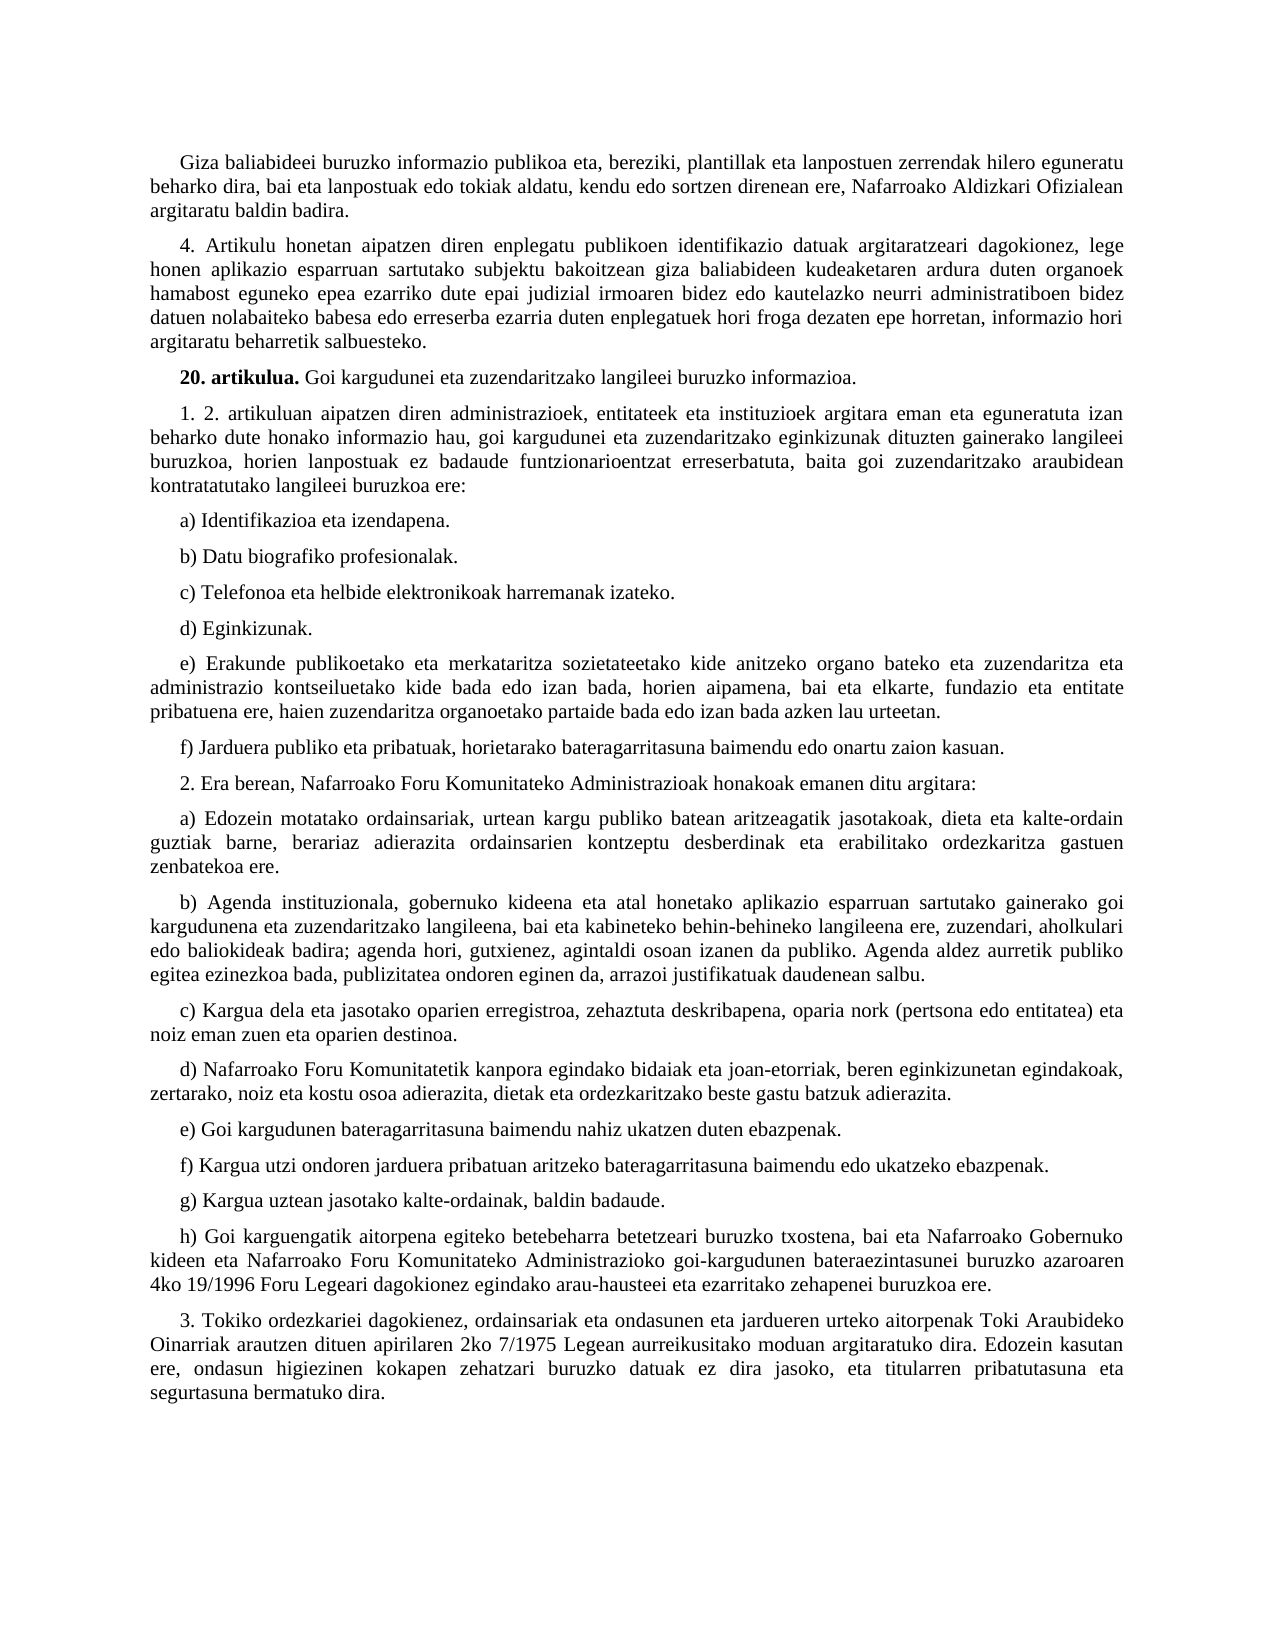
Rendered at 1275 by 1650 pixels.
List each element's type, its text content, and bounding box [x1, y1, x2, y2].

text b) Datu biografiko profesionalak. [150, 544, 1125, 568]
text e) Erakunde publikoetako eta merkataritza sozietateetako kide anitzeko organo bateko eta zuzendaritza eta administrazio kontseiluetako kide bada edo izan bada, horien aipamena, bai eta elkarte, fundazio eta entitate pribatuena ere, haien zuzendaritza organoetako partaide bada edo izan bada azken lau urteetan. [150, 651, 1125, 723]
text e) Goi kargudunen bateragarritasuna baimendu nahiz ukatzen duten ebazpenak. [150, 1117, 1125, 1141]
text 4. Artikulu honetan aipatzen diren enplegatu publikoen identifikazio datuak argitaratzeari dagokionez, lege honen aplikazio esparruan sartutako subjektu bakoitzean giza baliabideen kudeaketaren ardura duten organoek hamabost eguneko epea ezarriko dute epai judizial irmoaren bidez edo kautelazko neurri administratiboen bidez datuen nolabaiteko babesa edo erreserba ezarria duten enplegatuek hori froga dezaten epe horretan, informazio hori argitaratu beharretik salbuesteko. [150, 234, 1125, 353]
text f) Kargua utzi ondoren jarduera pribatuan aritzeko bateragarritasuna baimendu edo ukatzeko ebazpenak. [150, 1153, 1125, 1177]
text a) Identifikazioa eta izendapena. [150, 508, 1125, 532]
text 3. Tokiko ordezkariei dagokienez, ordainsariak eta ondasunen eta jardueren urteko aitorpenak Toki Araubideko Oinarriak arautzen dituen apirilaren 2ko 7/1975 Legean aurreikusitako moduan argitaratuko dira. Edozein kasutan ere, ondasun higiezinen kokapen zehatzari buruzko datuak ez dira jasoko, eta titularren pribatutasuna eta segurtasuna bermatuko dira. [150, 1308, 1125, 1404]
text 2. Era berean, Nafarroako Foru Komunitateko Administrazioak honakoak emanen ditu argitara: [150, 771, 1125, 795]
text d) Nafarroako Foru Komunitatetik kanpora egindako bidaiak eta joan-etorriak, beren eginkizunetan egindakoak, zertarako, noiz eta kostu osoa adierazita, dietak eta ordezkaritzako beste gastu batzuk adierazita. [150, 1057, 1125, 1105]
text h) Goi karguengatik aitorpena egiteko betebeharra betetzeari buruzko txostena, bai eta Nafarroako Gobernuko kideen eta Nafarroako Foru Komunitateko Administrazioko goi-kargudunen bateraezintasunei buruzko azaroaren 4ko 19/1996 Foru Legeari dagokionez egindako arau-hausteei eta ezarritako zehapenei buruzkoa ere. [150, 1224, 1125, 1296]
text Giza baliabideei buruzko informazio publikoa eta, bereziki, plantillak eta lanpostuen zerrendak hilero eguneratu beharko dira, bai eta lanpostuak edo tokiak aldatu, kendu edo sortzen direnean ere, Nafarroako Aldizkari Ofizialean argitaratu baldin badira. [150, 150, 1125, 222]
text f) Jarduera publiko eta pribatuak, horietarako bateragarritasuna baimendu edo onartu zaion kasuan. [150, 735, 1125, 759]
text 1. 2. artikuluan aipatzen diren administrazioek, entitateek eta instituzioek argitara eman eta eguneratuta izan beharko dute honako informazio hau, goi kargudunei eta zuzendaritzako eginkizunak dituzten gainerako langileei buruzkoa, horien lanpostuak ez badaude funtzionarioentzat erreserbatuta, baita goi zuzendaritzako araubidean kontratatutako langileei buruzkoa ere: [150, 401, 1125, 497]
text 20. artikulua. Goi kargudunei eta zuzendaritzako langileei buruzko informazioa. [150, 365, 1125, 389]
text d) Eginkizunak. [150, 616, 1125, 640]
text b) Agenda instituzionala, gobernuko kideena eta atal honetako aplikazio esparruan sartutako gainerako goi kargudunena eta zuzendaritzako langileena, bai eta kabineteko behin-behineko langileena ere, zuzendari, aholkulari edo baliokideak badira; agenda hori, gutxienez, agintaldi osoan izanen da publiko. Agenda aldez aurretik publiko egitea ezinezkoa bada, publizitatea ondoren eginen da, arrazoi justifikatuak daudenean salbu. [150, 890, 1125, 986]
text a) Edozein motatako ordainsariak, urtean kargu publiko batean aritzeagatik jasotakoak, dieta eta kalte-ordain guztiak barne, berariaz adierazita ordainsarien kontzeptu desberdinak eta erabilitako ordezkaritza gastuen zenbatekoa ere. [150, 807, 1125, 878]
text g) Kargua uztean jasotako kalte-ordainak, baldin badaude. [150, 1189, 1125, 1213]
text c) Telefonoa eta helbide elektronikoak harremanak izateko. [150, 580, 1125, 604]
text c) Kargua dela eta jasotako oparien erregistroa, zehaztuta deskribapena, oparia nork (pertsona edo entitatea) eta noiz eman zuen eta oparien destinoa. [150, 998, 1125, 1046]
